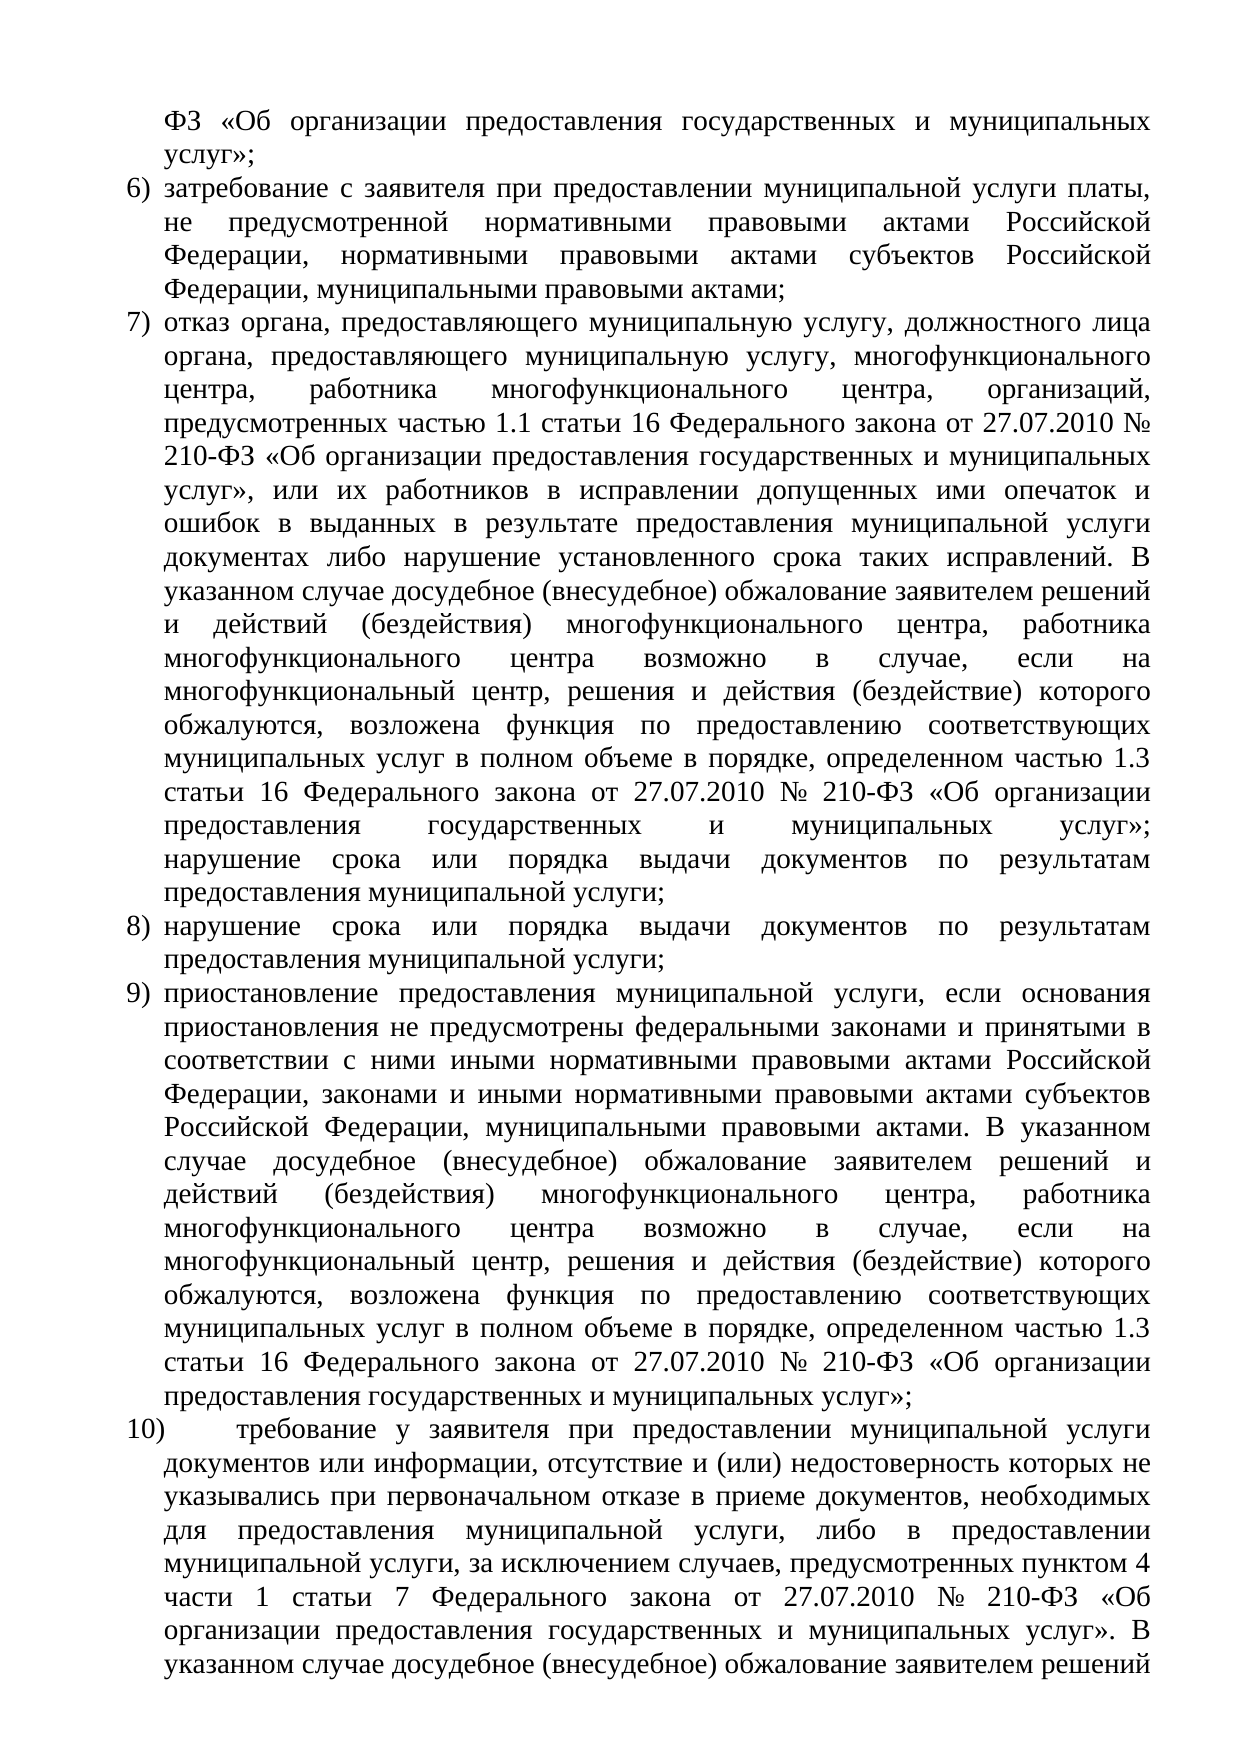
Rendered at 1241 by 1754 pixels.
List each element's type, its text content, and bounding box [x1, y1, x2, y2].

list нарушение срока или порядка выдачи документов по результатам предоставления муниципальной услуги; [126, 908, 1152, 975]
list приостановление предоставления муниципальной услуги, если основания приостановления не предусмотрены федеральными законами и принятыми в соответствии с ними иными нормативными правовыми актами Российской Федерации, законами и иными нормативными правовыми актами субъектов Российской Федерации, муниципальными правовыми актами. В указанном случае досудебное (внесудебное) обжалование заявителем решений и действий (бездействия) многофункционального центра, работника многофункционального центра возможно в случае, если на многофункциональный центр, решения и действия (бездействие) которого обжалуются, возложена функция по предоставлению соответствующих муниципальных услуг в полном объеме в порядке, определенном частью 1.3 статьи 16 Федерального закона от 27.07.2010 № 210-ФЗ «Об организации предоставления государственных и муниципальных услуг»; [126, 975, 1152, 1411]
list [126, 103, 1152, 170]
list отказ органа, предоставляющего муниципальную услугу, должностного лица органа, предоставляющего муниципальную услугу, многофункционального центра, работника многофункционального центра, организаций, предусмотренных частью 1.1 статьи 16 Федерального закона от 27.07.2010 № 210-ФЗ «Об организации предоставления государственных и муниципальных услуг», или их работников в исправлении допущенных ими опечаток и ошибок в выданных в результате предоставления муниципальной услуги документах либо нарушение установленного срока таких исправлений. В указанном случае досудебное (внесудебное) обжалование заявителем решений и действий (бездействия) многофункционального центра, работника многофункционального центра возможно в случае, если на многофункциональный центр, решения и действия (бездействие) которого обжалуются, возложена функция по предоставлению соответствующих муниципальных услуг в полном объеме в порядке, определенном частью 1.3 статьи 16 Федерального закона от 27.07.2010 № 210-ФЗ «Об организации предоставления государственных и муниципальных услуг»; нарушение срока или порядка выдачи документов по результатам предоставления муниципальной услуги; [126, 304, 1152, 908]
list затребование с заявителя при предоставлении муниципальной услуги платы, не предусмотренной нормативными правовыми актами Российской Федерации, нормативными правовыми актами субъектов Российской Федерации, муниципальными правовыми актами; [126, 170, 1152, 304]
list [126, 1411, 1152, 1679]
